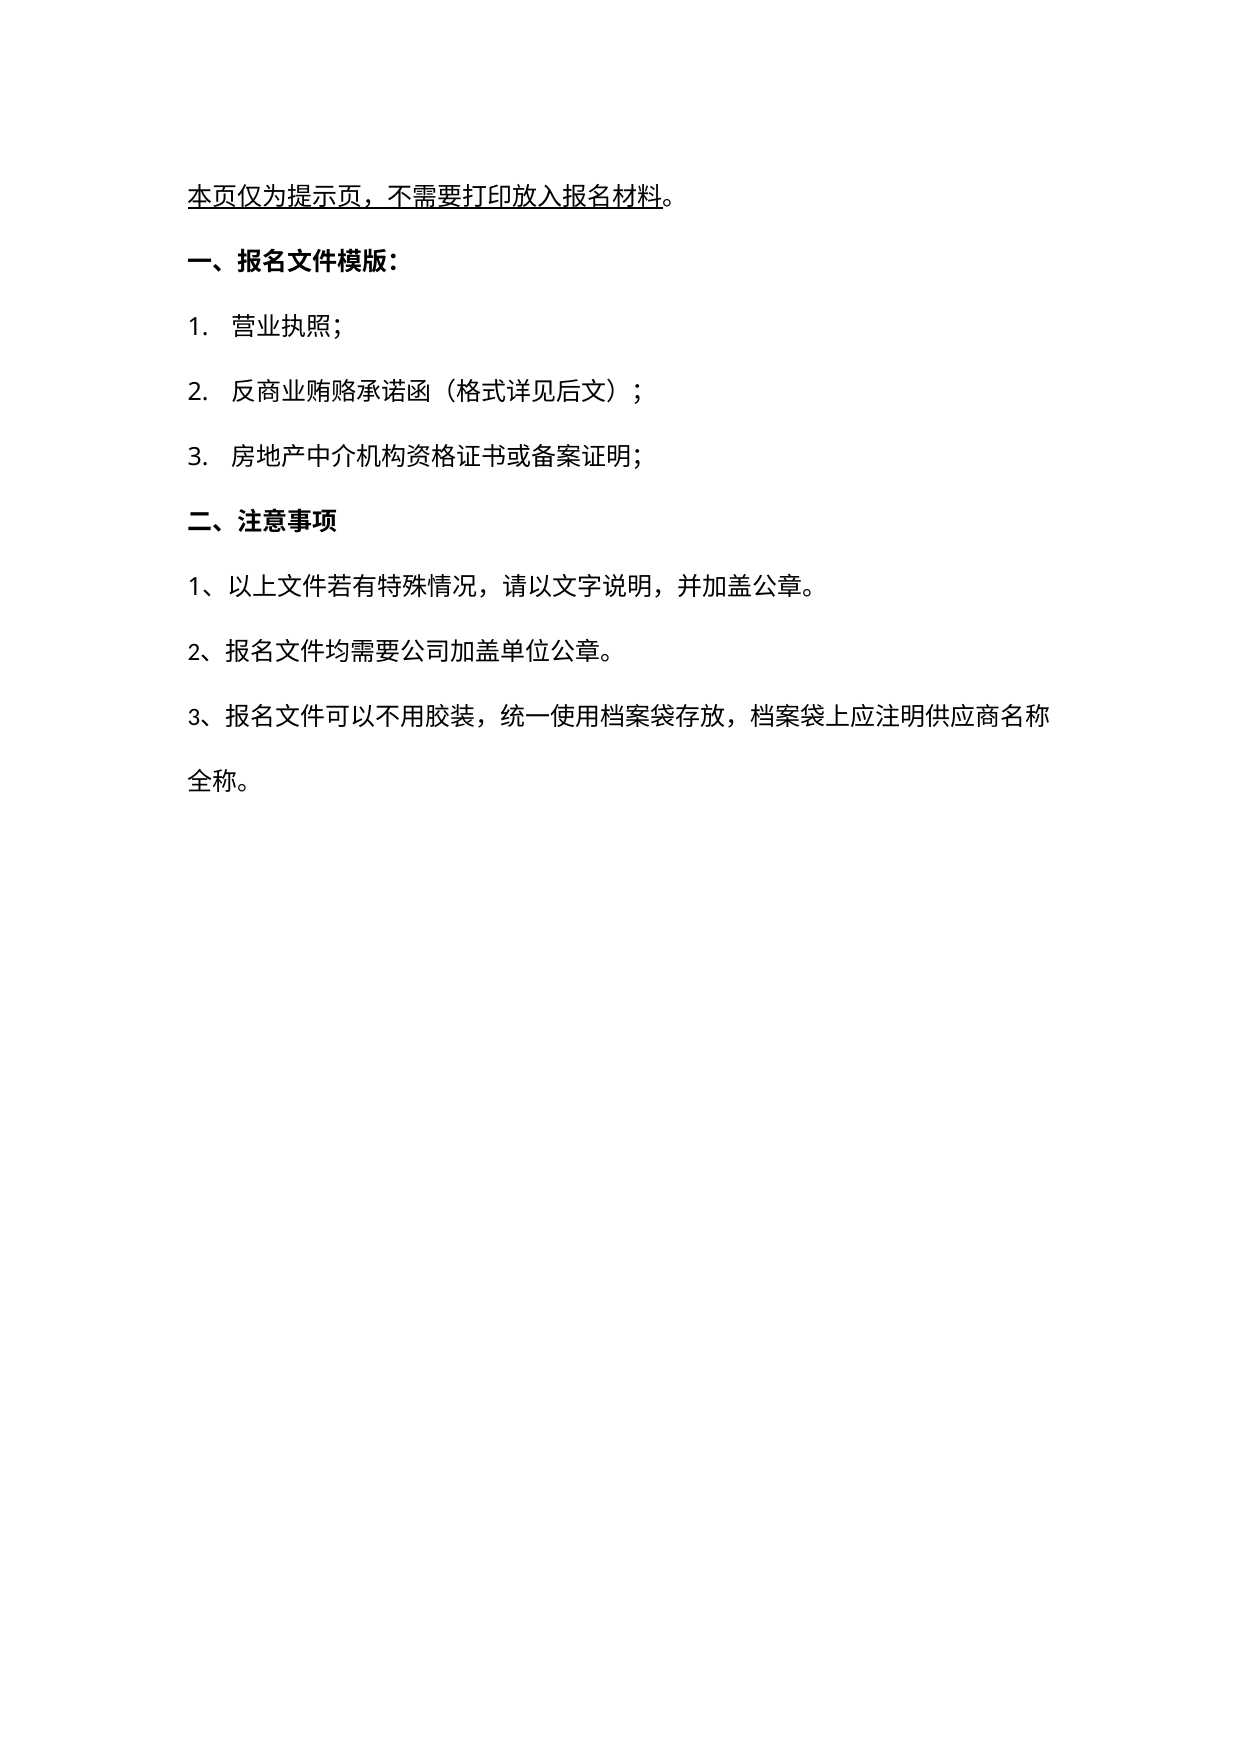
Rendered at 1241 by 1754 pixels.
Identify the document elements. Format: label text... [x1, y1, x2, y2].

text 3、报名文件可以不用胶装，统一使用档案袋存放，档案袋上应注明供应商名称全称。 [187, 682, 1053, 812]
text 1、以上文件若有特殊情况，请以文字说明，并加盖公章。 [187, 552, 1053, 617]
list 反商业贿赂承诺函（格式详见后文）； [187, 357, 1053, 422]
list 房地产中介机构资格证书或备案证明； [187, 422, 1053, 487]
text 本页仅为提示页，不需要打印放入报名材料。 [187, 162, 1053, 227]
text 一、报名文件模版： [187, 227, 1053, 292]
text 2、报名文件均需要公司加盖单位公章。 [187, 617, 1053, 682]
text 二、注意事项 [187, 487, 1053, 552]
list 营业执照； [187, 292, 1053, 357]
